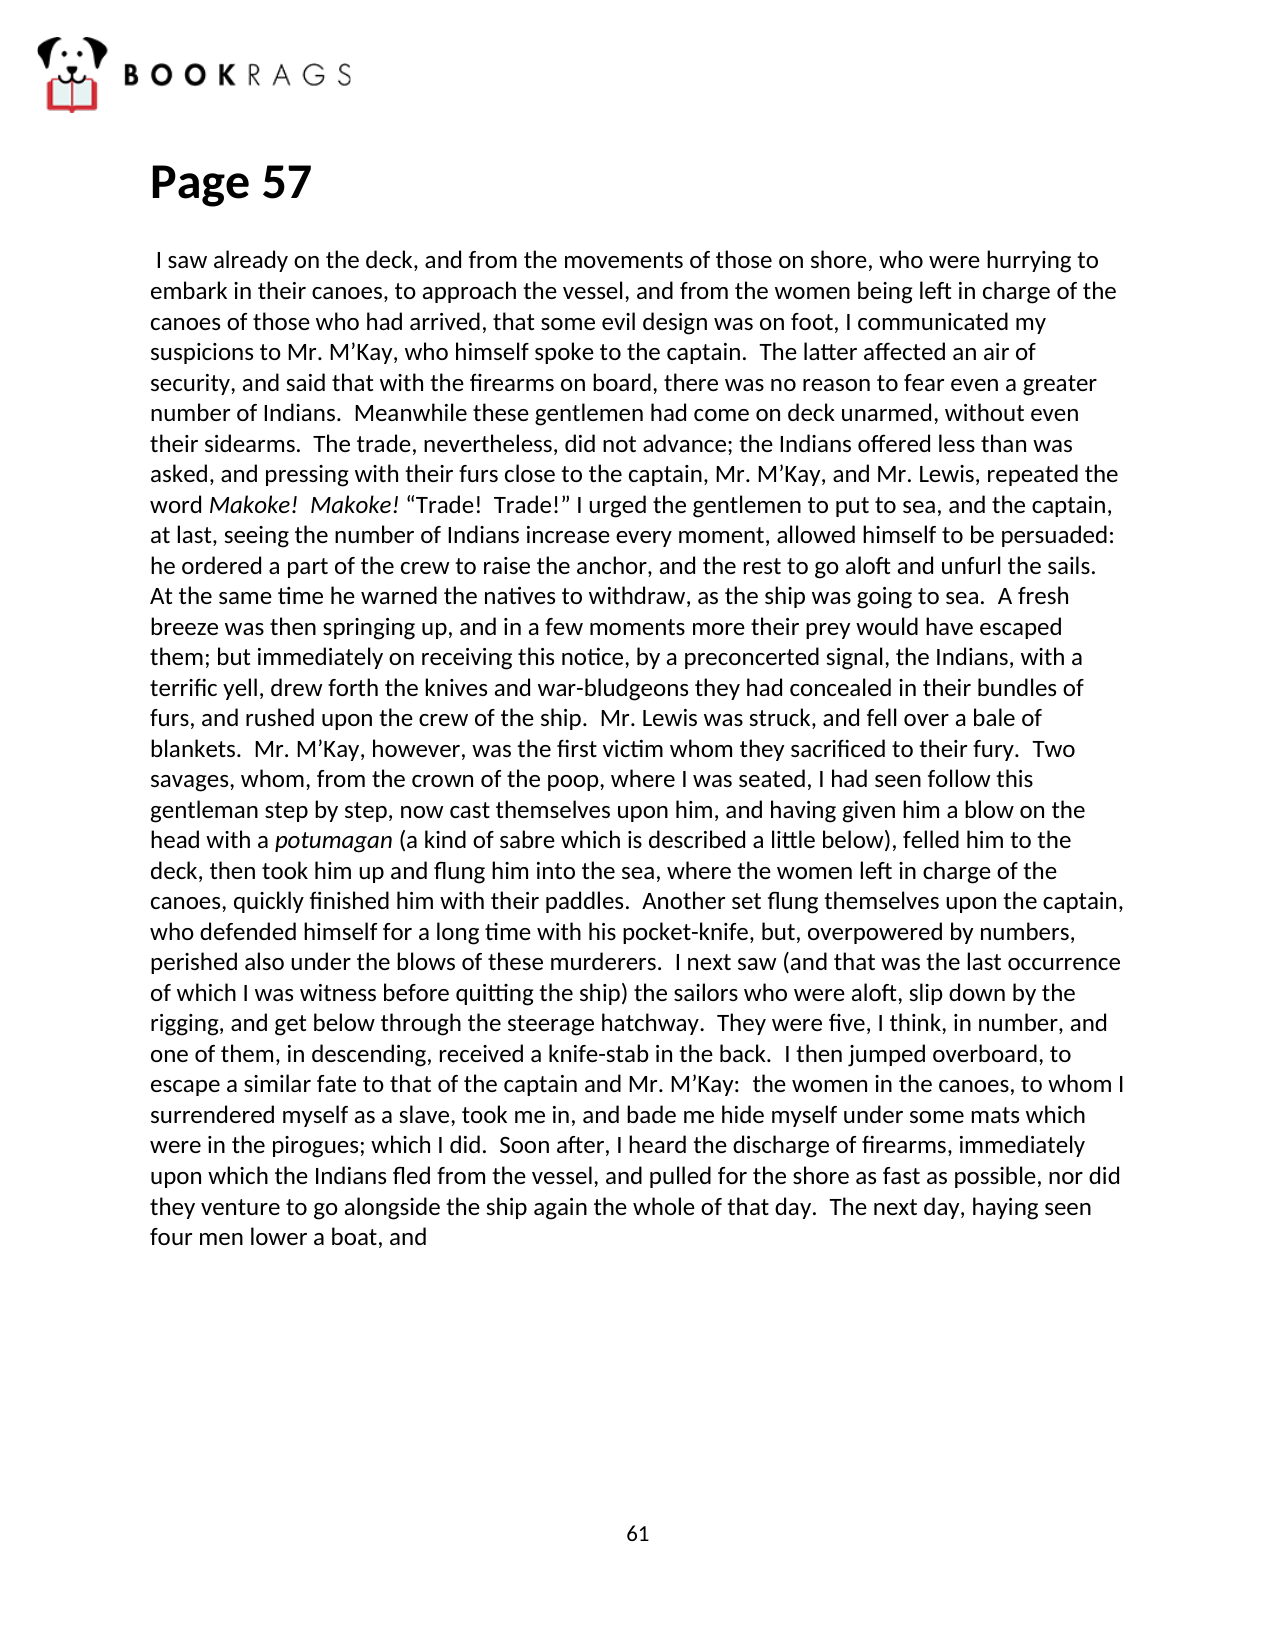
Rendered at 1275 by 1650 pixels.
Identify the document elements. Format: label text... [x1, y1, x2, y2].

text I saw already on the deck, and from the movements of those on shore, who were hurrying to embark in their canoes, to approach the vessel, and from the women being left in charge of the canoes of those who had arrived, that some evil design was on foot, I communicated my suspicions to Mr. M’Kay, who himself spoke to the captain. The latter affected an air of security, and said that with the firearms on board, there was no reason to fear even a greater number of Indians. Meanwhile these gentlemen had come on deck unarmed, without even their sidearms. The trade, nevertheless, did not advance; the Indians offered less than was asked, and pressing with their furs close to the captain, Mr. M’Kay, and Mr. Lewis, repeated the word Makoke! Makoke! “Trade! Trade!” I urged the gentlemen to put to sea, and the captain, at last, seeing the number of Indians increase every moment, allowed himself to be persuaded: he ordered a part of the crew to raise the anchor, and the rest to go aloft and unfurl the sails. At the same time he warned the natives to withdraw, as the ship was going to sea. A fresh breeze was then springing up, and in a few moments more their prey would have escaped them; but immediately on receiving this notice, by a preconcerted signal, the Indians, with a terrific yell, drew forth the knives and war-bludgeons they had concealed in their bundles of furs, and rushed upon the crew of the ship. Mr. Lewis was struck, and fell over a bale of blankets. Mr. M’Kay, however, was the first victim whom they sacrificed to their fury. Two savages, whom, from the crown of the poop, where I was seated, I had seen follow this gentleman step by step, now cast themselves upon him, and having given him a blow on the head with a potumagan (a kind of sabre which is described a little below), felled him to the deck, then took him up and flung him into the sea, where the women left in charge of the canoes, quickly finished him with their paddles. Another set flung themselves upon the captain, who defended himself for a long time with his pocket-knife, but, overpowered by numbers, perished also under the blows of these murderers. I next saw (and that was the last occurrence of which I was witness before quitting the ship) the sailors who were aloft, slip down by the rigging, and get below through the steerage hatchway. They were five, I think, in number, and one of them, in descending, received a knife-stab in the back. I then jumped overboard, to escape a similar fate to that of the captain and Mr. M’Kay: the women in the canoes, to whom I surrendered myself as a slave, took me in, and bade me hide myself under some mats which were in the pirogues; which I did. Soon after, I heard the discharge of firearms, immediately upon which the Indians fled from the vessel, and pulled for the shore as fast as possible, nor did they venture to go alongside the ship again the whole of that day. The next day, haying seen four men lower a boat, and [150, 244, 1125, 1252]
picture [37, 37, 351, 113]
text Page 57 [150, 150, 1125, 211]
